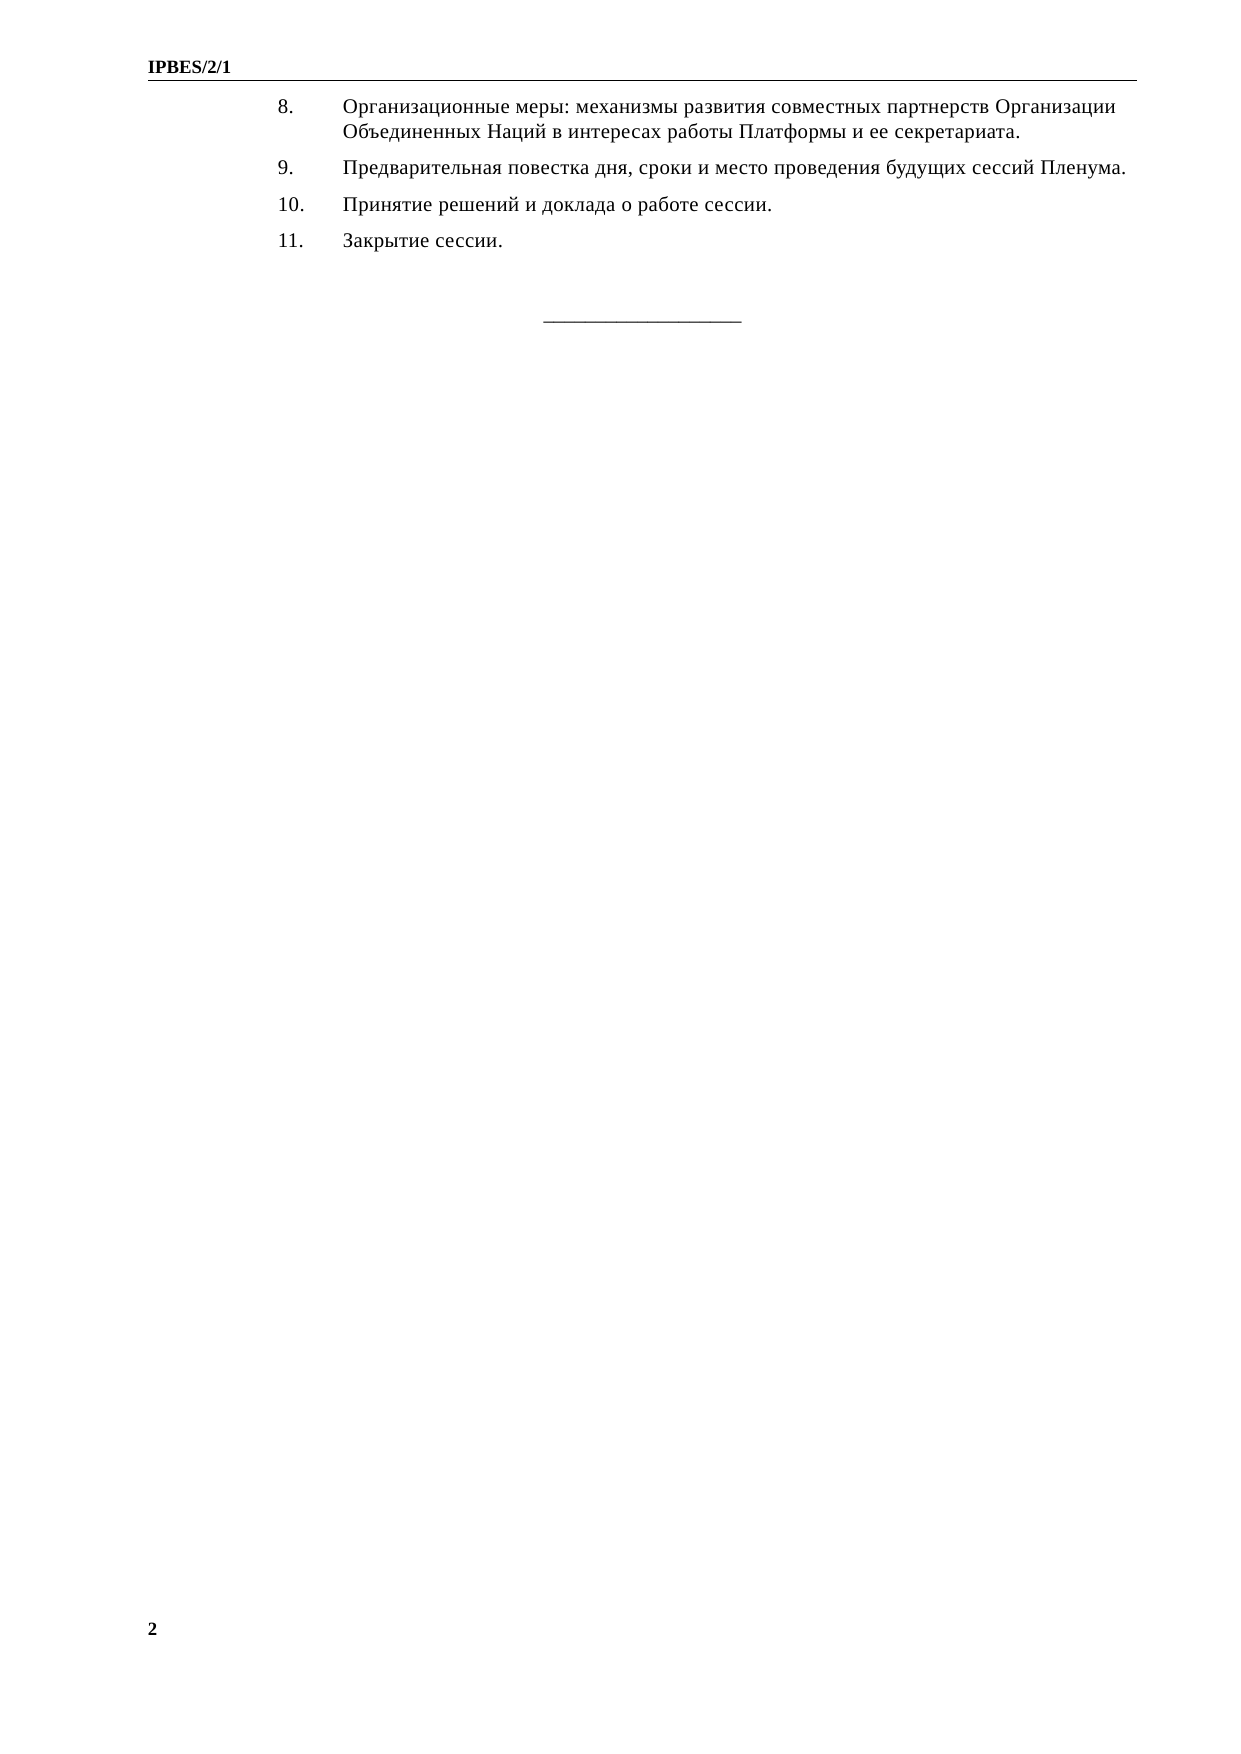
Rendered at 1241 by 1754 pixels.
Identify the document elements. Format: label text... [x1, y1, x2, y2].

text 10. Принятие решений и доклада о работе сессии. [278, 192, 1137, 216]
text ___________________ [148, 301, 1137, 325]
text 8. Организационные меры: механизмы развития совместных партнерств Организации Объединенных Наций в интересах работы Платформы и ее секретариата. [278, 94, 1137, 143]
text 11. Закрытие сессии. [278, 228, 1137, 252]
text 9. Предварительная повестка дня, сроки и место проведения будущих сессий Пленума. [278, 155, 1137, 179]
